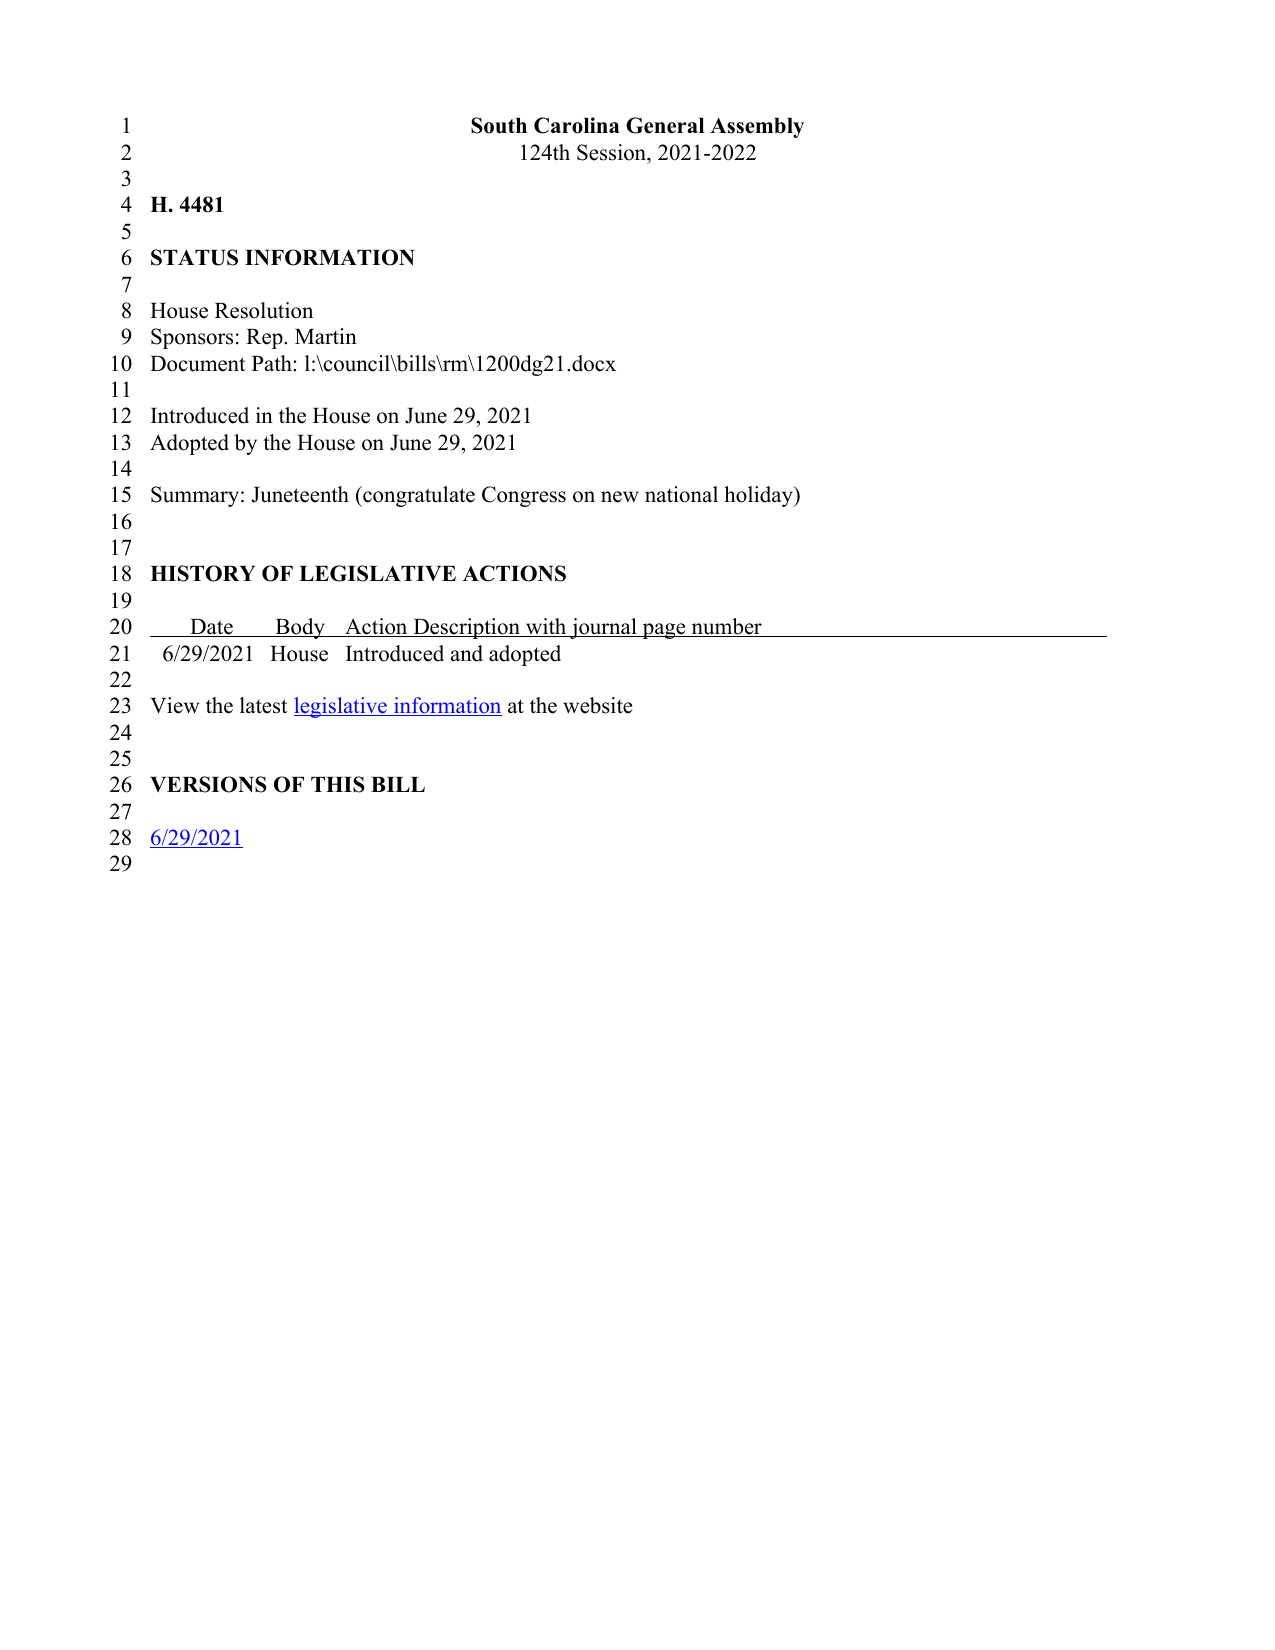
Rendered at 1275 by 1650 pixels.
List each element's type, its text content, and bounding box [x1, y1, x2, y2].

text View the latest legislative information at the website [150, 692, 1125, 719]
text South Carolina General Assembly [150, 112, 1125, 139]
text 6/29/2021 House Introduced and adopted [150, 639, 1125, 666]
text 124th Session, 2021-2022 [150, 139, 1125, 165]
text Date Body Action Description with journal page number [150, 613, 1125, 639]
text Document Path: l:\council\bills\rm\1200dg21.docx [150, 350, 1125, 376]
text House Resolution [150, 297, 1125, 323]
text STATUS INFORMATION [150, 244, 1125, 271]
text Introduced in the House on June 29, 2021 [150, 402, 1125, 429]
text 6/29/2021 [150, 824, 1125, 850]
text VERSIONS OF THIS BILL [150, 771, 1125, 798]
text Sponsors: Rep. Martin [150, 323, 1125, 350]
text Summary: Juneteenth (congratulate Congress on new national holiday) [150, 481, 1125, 508]
text H. 4481 [150, 192, 1125, 218]
text Adopted by the House on June 29, 2021 [150, 429, 1125, 455]
text HISTORY OF LEGISLATIVE ACTIONS [150, 561, 1125, 587]
